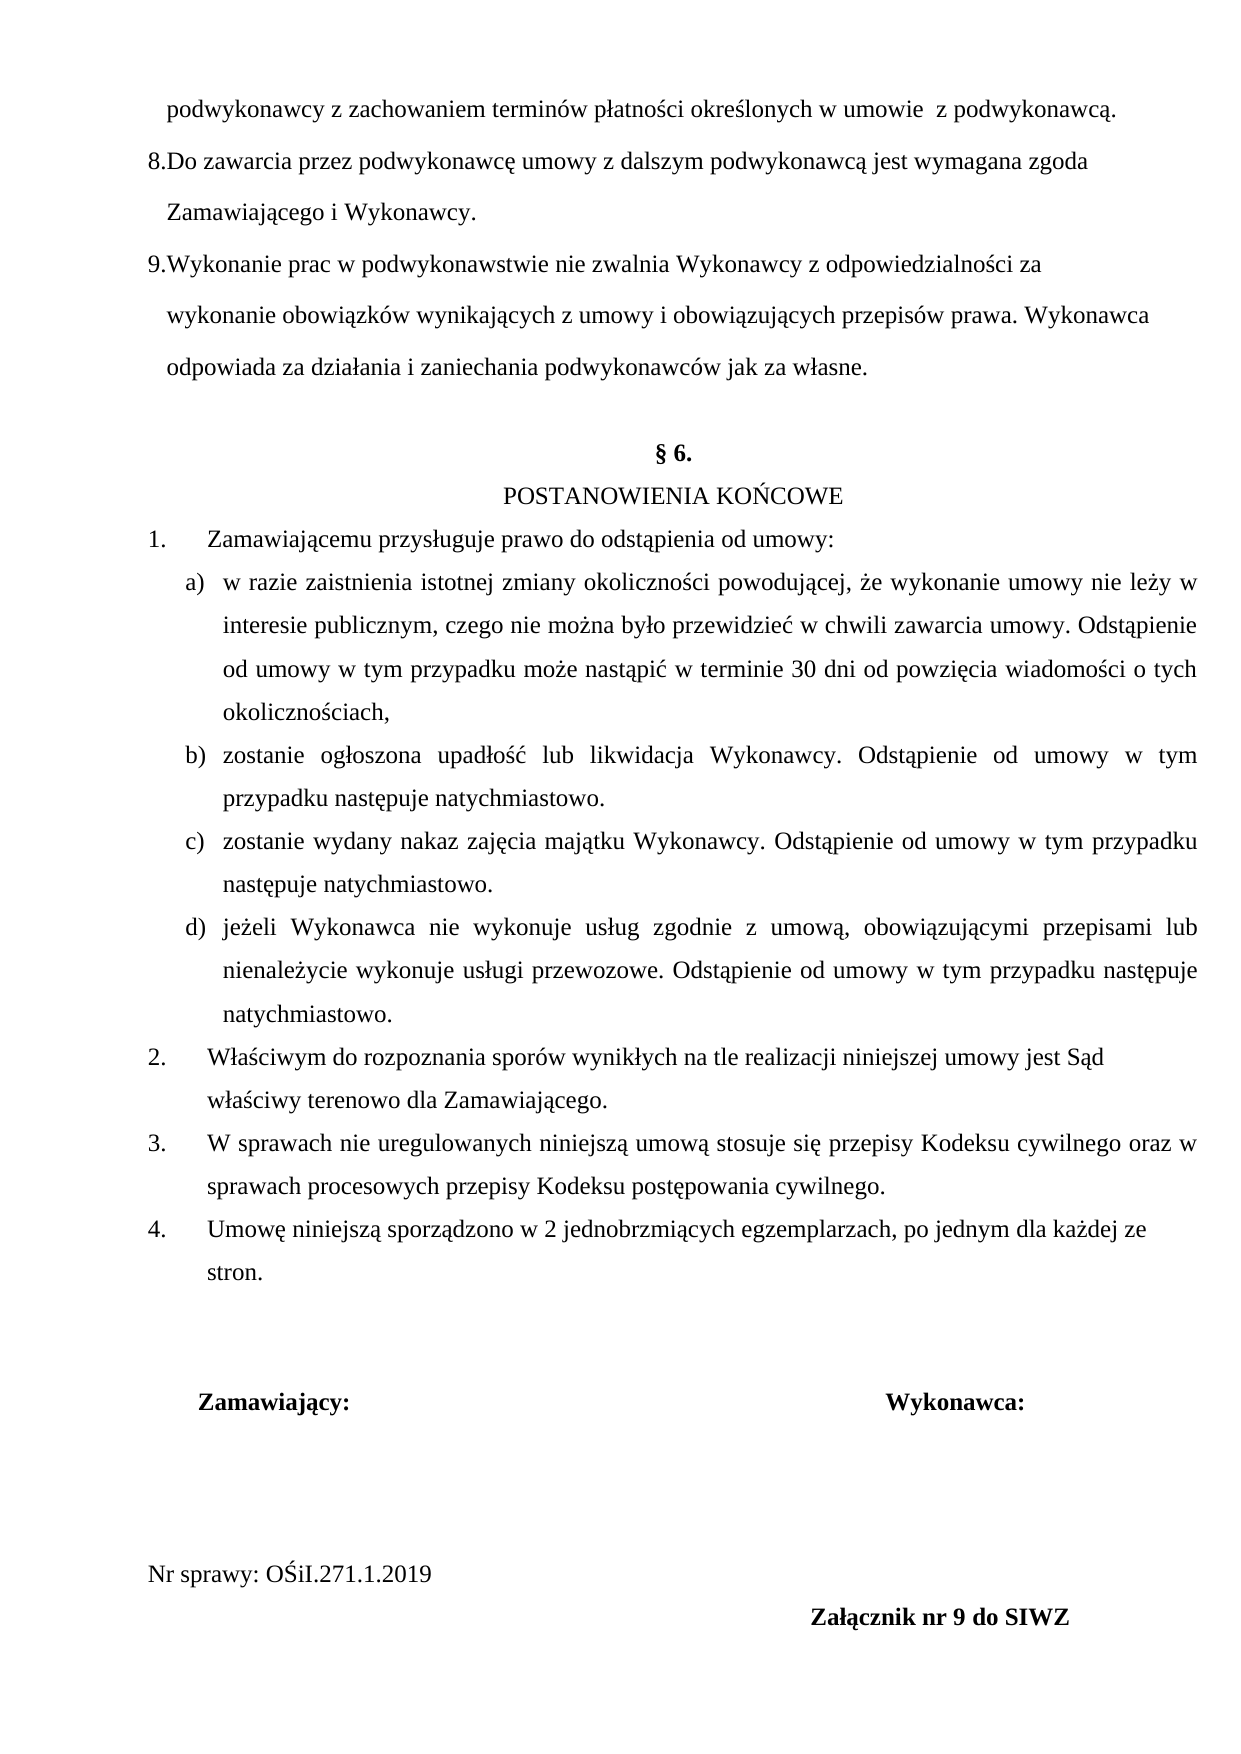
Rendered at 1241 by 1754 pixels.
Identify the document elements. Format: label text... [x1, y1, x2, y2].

list Zamawiającemu przysługuje prawo do odstąpienia od umowy: [148, 524, 1199, 553]
list jeżeli Wykonawca nie wykonuje usług zgodnie z umową, obowiązującymi przepisami lub nienależycie wykonuje usługi przewozowe. Odstąpienie od umowy w tym przypadku następuje natychmiastowo. [185, 912, 1199, 1027]
text Nr sprawy: OŚiI.271.1.2019 [148, 1559, 1199, 1588]
list zostanie ogłoszona upadłość lub likwidacja Wykonawcy. Odstąpienie od umowy w tym przypadku następuje natychmiastowo. [185, 740, 1199, 812]
list w razie zaistnienia istotnej zmiany okoliczności powodującej, że wykonanie umowy nie leży w interesie publicznym, czego nie można było przewidzieć w chwili zawarcia umowy. Odstąpienie od umowy w tym przypadku może nastąpić w terminie 30 dni od powzięcia wiadomości o tych okolicznościach, [185, 567, 1199, 726]
text Zamawiający: Wykonawca: [148, 1387, 1199, 1416]
list Umowę niniejszą sporządzono w 2 jednobrzmiących egzemplarzach, po jednym dla każdej ze stron. [148, 1214, 1199, 1286]
text Zamawiającego i Wykonawcy. [148, 197, 1199, 226]
text § 6. [148, 438, 1199, 467]
text Załącznik nr 9 do SIWZ [148, 1602, 1199, 1631]
list Właściwym do rozpoznania sporów wynikłych na tle realizacji niniejszej umowy jest Sąd właściwy terenowo dla Zamawiającego. [148, 1042, 1199, 1114]
text POSTANOWIENIA KOŃCOWE [148, 481, 1199, 510]
text podwykonawcy z zachowaniem terminów płatności określonych w umowie z podwykonawcą. [148, 94, 1199, 123]
text 8.Do zawarcia przez podwykonawcę umowy z dalszym podwykonawcą jest wymagana zgoda [148, 146, 1199, 175]
text odpowiada za działania i zaniechania podwykonawców jak za własne. [148, 352, 1199, 381]
text wykonanie obowiązków wynikających z umowy i obowiązujących przepisów prawa. Wykonawca [148, 300, 1199, 329]
text 9.Wykonanie prac w podwykonawstwie nie zwalnia Wykonawcy z odpowiedzialności za [148, 249, 1199, 278]
list W sprawach nie uregulowanych niniejszą umową stosuje się przepisy Kodeksu cywilnego oraz w sprawach procesowych przepisy Kodeksu postępowania cywilnego. [148, 1128, 1199, 1200]
list zostanie wydany nakaz zajęcia majątku Wykonawcy. Odstąpienie od umowy w tym przypadku następuje natychmiastowo. [185, 826, 1199, 898]
